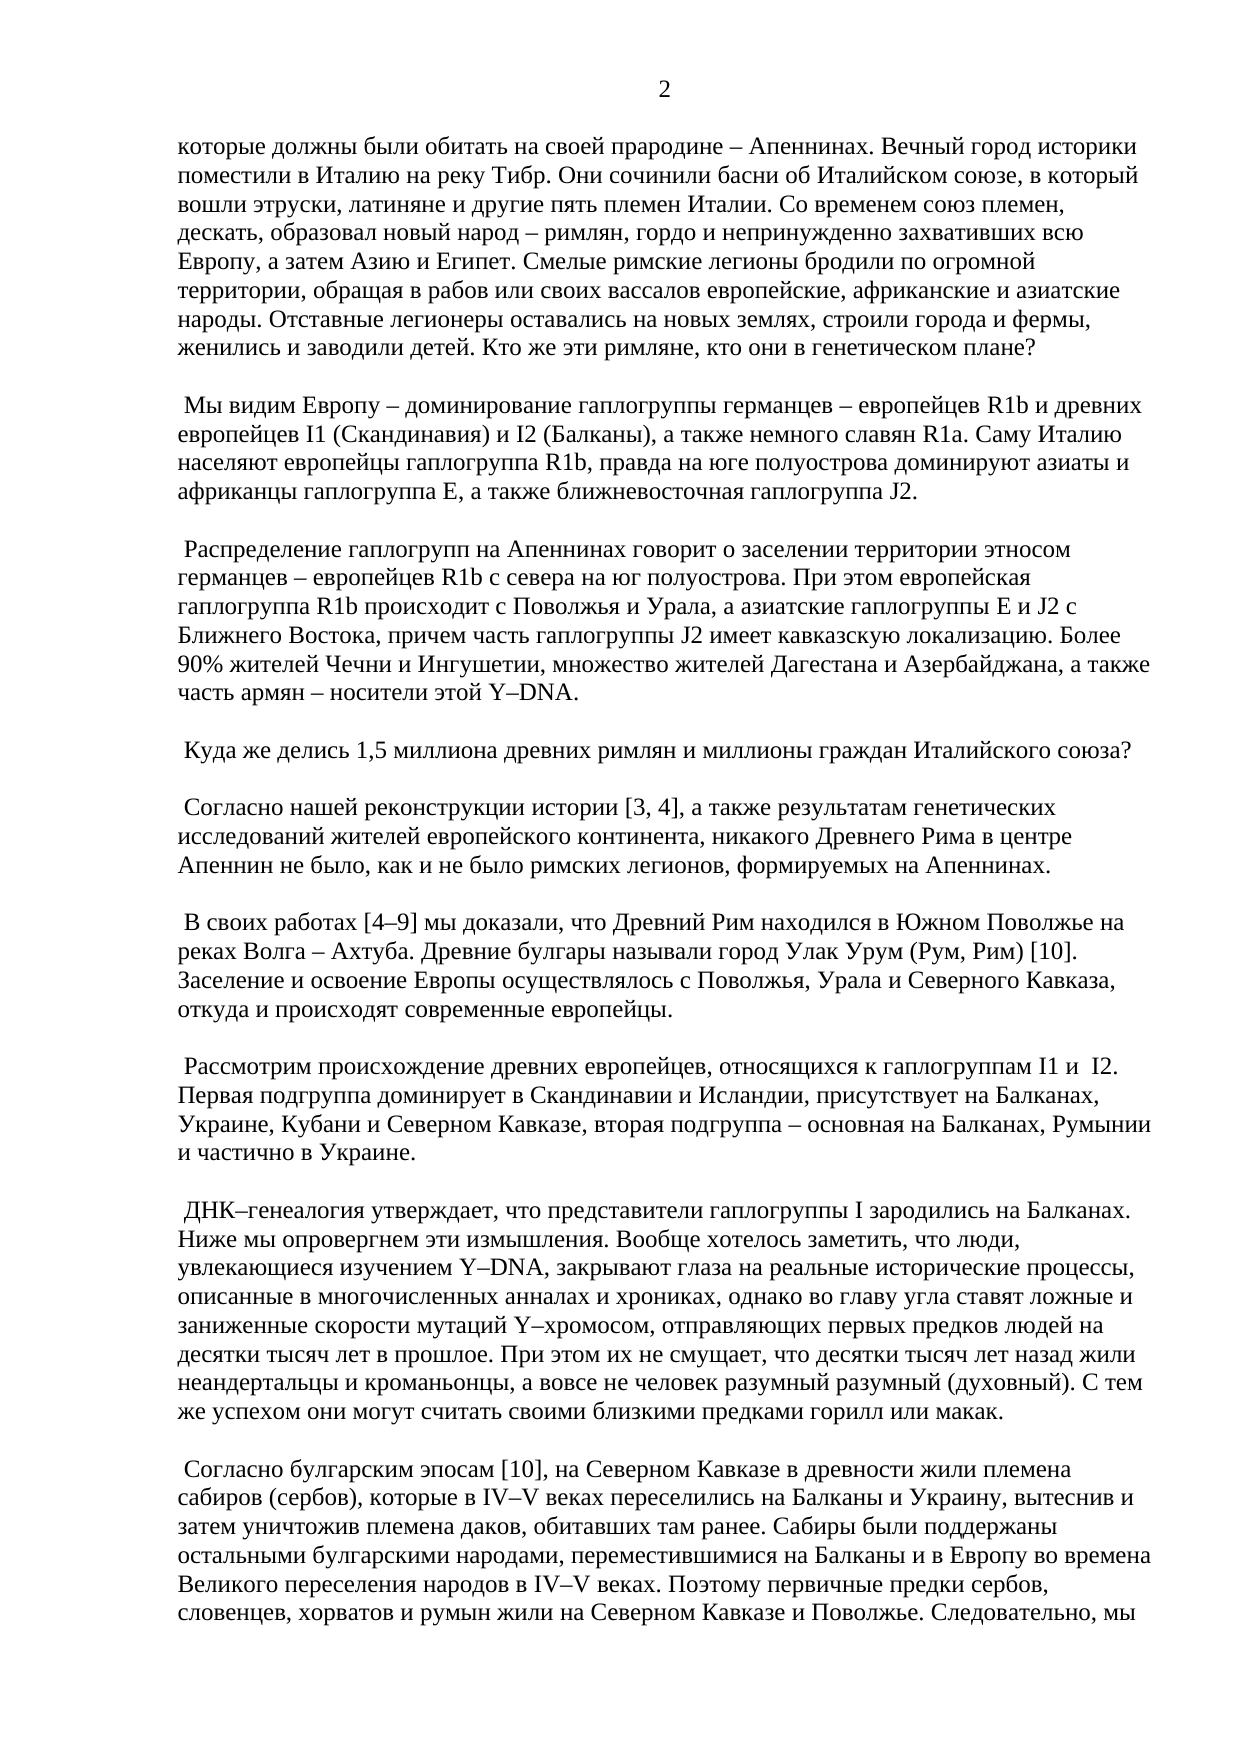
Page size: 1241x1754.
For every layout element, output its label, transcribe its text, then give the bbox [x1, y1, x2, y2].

text В своих работах [4–9] мы доказали, что Древний Рим находился в Южном Поволжье на реках Волга – Ахтуба. Древние булгары называли город Улак Урум (Рум, Рим) [10]. Заселение и освоение Европы осуществлялось с Поволжья, Урала и Северного Кавказа, откуда и происходят современные европейцы. [177, 907, 1152, 1022]
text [177, 1454, 1152, 1626]
text Куда же делись 1,5 миллиона древних римлян и миллионы граждан Италийского союза? [177, 735, 1152, 764]
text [177, 131, 1152, 361]
text ДНК–генеалогия утверждает, что представители гаплогруппы I зародились на Балканах. Ниже мы опровергнем эти измышления. Вообще хотелось заметить, что люди, увлекающиеся изучением Y–DNA, закрывают глаза на реальные исторические процессы, описанные в многочисленных анналах и хрониках, однако во главу угла ставят ложные и заниженные скорости мутаций Y–хромосом, отправляющих первых предков людей на десятки тысяч лет в прошлое. При этом их не смущает, что десятки тысяч лет назад жили неандертальцы и кроманьонцы, а вовсе не человек разумный разумный (духовный). С тем же успехом они могут считать своими близкими предками горилл или макак. [177, 1195, 1152, 1425]
text Согласно нашей реконструкции истории [3, 4], а также результатам генетических исследований жителей европейского континента, никакого Древнего Рима в центре Апеннин не было, как и не было римских легионов, формируемых на Апеннинах. [177, 792, 1152, 879]
text Рассмотрим происхождение древних европейцев, относящихся к гаплогруппам I1 и I2. Первая подгруппа доминирует в Скандинавии и Исландии, присутствует на Балканах, Украине, Кубани и Северном Кавказе, вторая подгруппа – основная на Балканах, Румынии и частично в Украине. [177, 1051, 1152, 1166]
text Распределение гаплогрупп на Апеннинах говорит о заселении территории этносом германцев – европейцев R1b с севера на юг полуострова. При этом европейская гаплогруппа R1b происходит с Поволжья и Урала, а азиатские гаплогруппы E и J2 с Ближнего Востока, причем часть гаплогруппы J2 имеет кавказскую локализацию. Более 90% жителей Чечни и Ингушетии, множество жителей Дагестана и Азербайджана, а также часть армян – носители этой Y–DNA. [177, 534, 1152, 706]
text Мы видим Европу – доминирование гаплогруппы германцев – европейцев R1b и древних европейцев I1 (Скандинавия) и I2 (Балканы), а также немного славян R1a. Саму Италию населяют европейцы гаплогруппа R1b, правда на юге полуострова доминируют азиаты и африканцы гаплогруппа E, а также ближневосточная гаплогруппа J2. [177, 390, 1152, 505]
